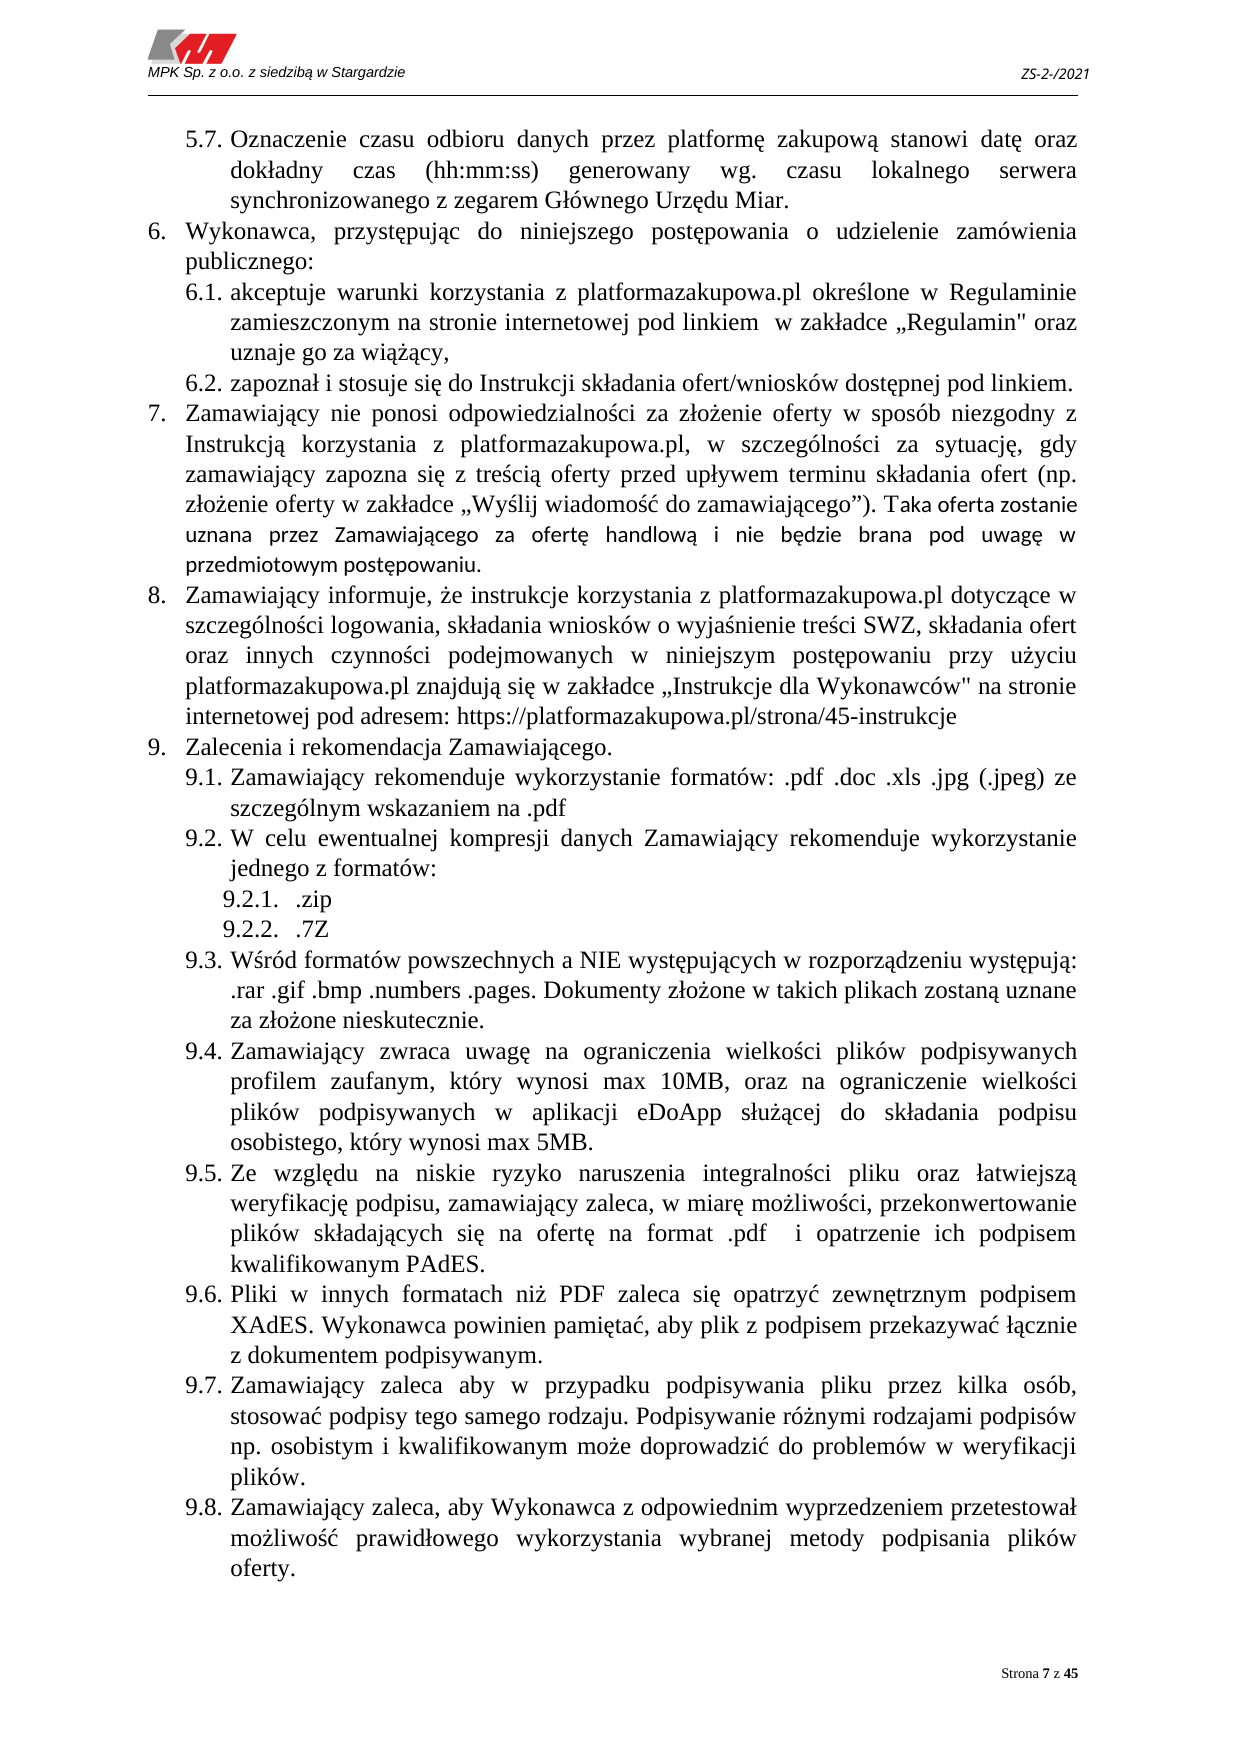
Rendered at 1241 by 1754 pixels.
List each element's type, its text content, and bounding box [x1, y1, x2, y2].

list Pliki w innych formatach niż PDF zaleca się opatrzyć zewnętrznym podpisem XAdES. Wykonawca powinien pamiętać, aby plik z podpisem przekazywać łącznie z dokumentem podpisywanym. [185, 1279, 1078, 1369]
list Zamawiający zaleca, aby Wykonawca z odpowiednim wyprzedzeniem przetestował możliwość prawidłowego wykorzystania wybranej metody podpisania plików oferty. [185, 1492, 1078, 1582]
list Wśród formatów powszechnych a NIE występujących w rozporządzeniu występują: .rar .gif .bmp .numbers .pages. Dokumenty złożone w takich plikach zostaną uznane za złożone nieskutecznie. [185, 945, 1078, 1034]
list Zamawiający rekomenduje wykorzystanie formatów: .pdf .doc .xls .jpg (.jpeg) ze szczególnym wskazaniem na .pdf [185, 762, 1078, 821]
list Zamawiający informuje, że instrukcje korzystania z platformazakupowa.pl dotyczące w szczególności logowania, składania wniosków o wyjaśnienie treści SWZ, składania ofert oraz innych czynności podejmowanych w niniejszym postępowaniu przy użyciu platformazakupowa.pl znajdują się w zakładce „Instrukcje dla Wykonawców" na stronie internetowej pod adresem: https://platformazakupowa.pl/strona/45-instrukcje [148, 580, 1078, 730]
picture [147, 29, 237, 64]
list Zamawiający zwraca uwagę na ograniczenia wielkości plików podpisywanych profilem zaufanym, który wynosi max 10MB, oraz na ograniczenie wielkości plików podpisywanych w aplikacji eDoApp służącej do składania podpisu osobistego, który wynosi max 5MB. [185, 1036, 1078, 1156]
list zapoznał i stosuje się do Instrukcji składania ofert/wniosków dostępnej pod linkiem. [185, 368, 1078, 397]
list Zamawiający zaleca aby w przypadku podpisywania pliku przez kilka osób, stosować podpisy tego samego rodzaju. Podpisywanie różnymi rodzajami podpisów np. osobistym i kwalifikowanym może doprowadzić do problemów w weryfikacji plików. [185, 1371, 1078, 1491]
list Zamawiający nie ponosi odpowiedzialności za złożenie oferty w sposób niezgodny z Instrukcją korzystania z platformazakupowa.pl, w szczególności za sytuację, gdy zamawiający zapozna się z treścią oferty przed upływem terminu składania ofert (np. złożenie oferty w zakładce „Wyślij wiadomość do zamawiającego”). Taka oferta zostanie uznana przez Zamawiającego za ofertę handlową i nie będzie brana pod uwagę w przedmiotowym postępowaniu. [148, 398, 1078, 578]
list W celu ewentualnej kompresji danych Zamawiający rekomenduje wykorzystanie jednego z formatów: [185, 823, 1078, 882]
list Wykonawca, przystępując do niniejszego postępowania o udzielenie zamówienia publicznego: [148, 216, 1078, 275]
list Zalecenia i rekomendacja Zamawiającego. [148, 732, 1078, 761]
list .zip [223, 884, 1078, 913]
list .7Z [223, 914, 1078, 943]
list Oznaczenie czasu odbioru danych przez platformę zakupową stanowi datę oraz dokładny czas (hh:mm:ss) generowany wg. czasu lokalnego serwera synchronizowanego z zegarem Głównego Urzędu Miar. [185, 124, 1078, 214]
list Ze względu na niskie ryzyko naruszenia integralności pliku oraz łatwiejszą weryfikację podpisu, zamawiający zaleca, w miarę możliwości, przekonwertowanie plików składających się na ofertę na format .pdf i opatrzenie ich podpisem kwalifikowanym PAdES. [185, 1158, 1078, 1278]
list akceptuje warunki korzystania z platformazakupowa.pl określone w Regulaminie zamieszczonym na stronie internetowej pod linkiem w zakładce „Regulamin" oraz uznaje go za wiążący, [185, 277, 1078, 366]
